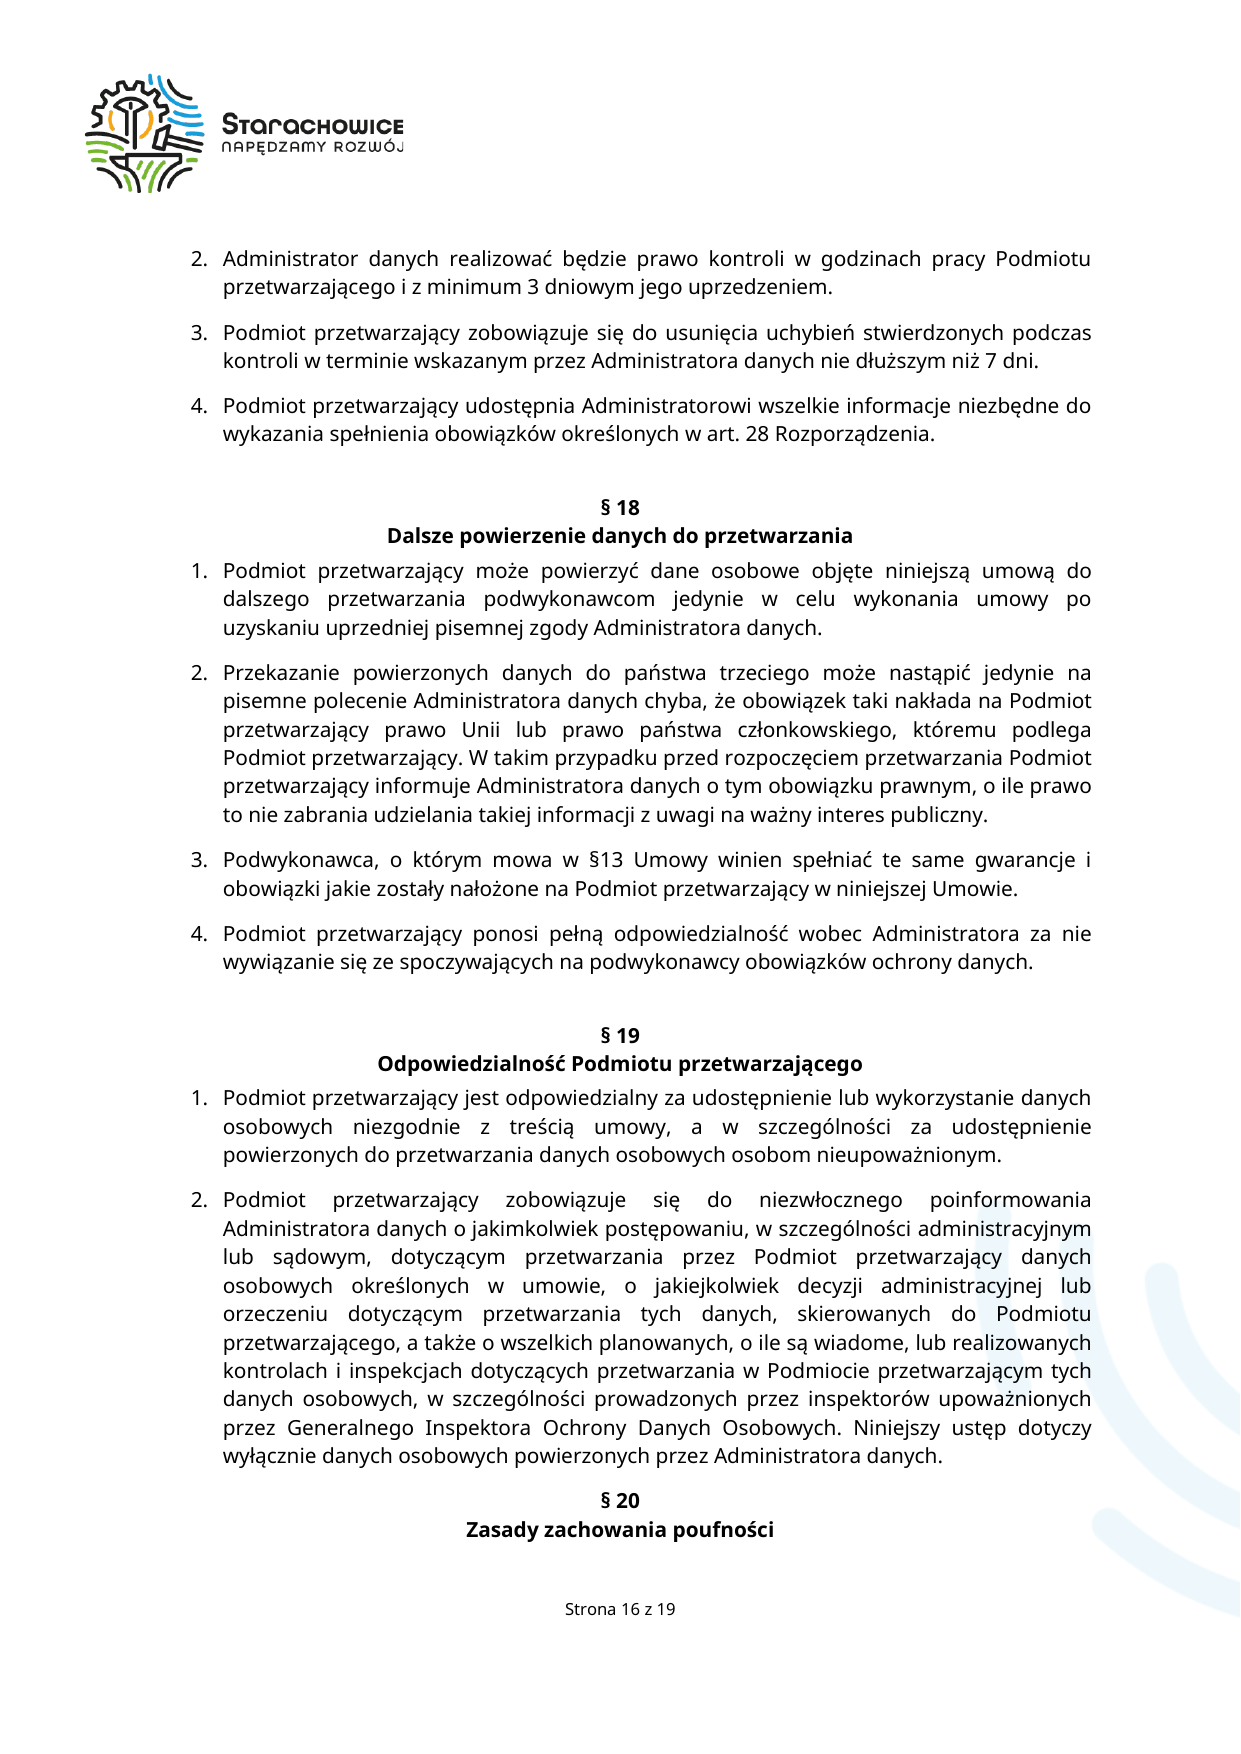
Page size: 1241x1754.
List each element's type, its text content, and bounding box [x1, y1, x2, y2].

list Podmiot przetwarzający ponosi pełną odpowiedzialność wobec Administratora za nie wywiązanie się ze spoczywających na podwykonawcy obowiązków ochrony danych. [185, 919, 1093, 976]
text Odpowiedzialność Podmiotu przetwarzającego [148, 1049, 1093, 1078]
text § 20 [148, 1487, 1093, 1515]
text § 19 [148, 1021, 1093, 1049]
text Dalsze powierzenie danych do przetwarzania [148, 522, 1093, 550]
text Zasady zachowania poufności [148, 1515, 1093, 1543]
list Podmiot przetwarzający jest odpowiedzialny za udostępnienie lub wykorzystanie danych osobowych niezgodnie z treścią umowy, a w szczególności za udostępnienie powierzonych do przetwarzania danych osobowych osobom nieupoważnionym. [185, 1083, 1093, 1169]
list Podwykonawca, o którym mowa w §13 Umowy winien spełniać te same gwarancje i obowiązki jakie zostały nałożone na Podmiot przetwarzający w niniejszej Umowie. [185, 845, 1093, 902]
list Podmiot przetwarzający zobowiązuje się do usunięcia uchybień stwierdzonych podczas kontroli w terminie wskazanym przez Administratora danych nie dłuższym niż 7 dni. [185, 318, 1093, 374]
list Administrator danych realizować będzie prawo kontroli w godzinach pracy Podmiotu przetwarzającego i z minimum 3 dniowym jego uprzedzeniem. [185, 244, 1093, 301]
text § 18 [148, 493, 1093, 522]
list Podmiot przetwarzający udostępnia Administratorowi wszelkie informacje niezbędne do wykazania spełnienia obowiązków określonych w art. 28 Rozporządzenia. [185, 391, 1093, 448]
list Przekazanie powierzonych danych do państwa trzeciego może nastąpić jedynie na pisemne polecenie Administratora danych chyba, że obowiązek taki nakłada na Podmiot przetwarzający prawo Unii lub prawo państwa członkowskiego, któremu podlega Podmiot przetwarzający. W takim przypadku przed rozpoczęciem przetwarzania Podmiot przetwarzający informuje Administratora danych o tym obowiązku prawnym, o ile prawo to nie zabrania udzielania takiej informacji z uwagi na ważny interes publiczny. [185, 658, 1093, 828]
list Podmiot przetwarzający zobowiązuje się do niezwłocznego poinformowania Administratora danych o jakimkolwiek postępowaniu, w szczególności administracyjnym lub sądowym, dotyczącym przetwarzania przez Podmiot przetwarzający danych osobowych określonych w umowie, o jakiejkolwiek decyzji administracyjnej lub orzeczeniu dotyczącym przetwarzania tych danych, skierowanych do Podmiotu przetwarzającego, a także o wszelkich planowanych, o ile są wiadome, lub realizowanych kontrolach i inspekcjach dotyczących przetwarzania w Podmiocie przetwarzającym tych danych osobowych, w szczególności prowadzonych przez inspektorów upoważnionych przez Generalnego Inspektora Ochrony Danych Osobowych. Niniejszy ustęp dotyczy wyłącznie danych osobowych powierzonych przez Administratora danych. [185, 1186, 1093, 1470]
list Podmiot przetwarzający może powierzyć dane osobowe objęte niniejszą umową do dalszego przetwarzania podwykonawcom jedynie w celu wykonania umowy po uzyskaniu uprzedniej pisemnej zgody Administratora danych. [185, 556, 1093, 641]
picture [3, 40, 1241, 1754]
